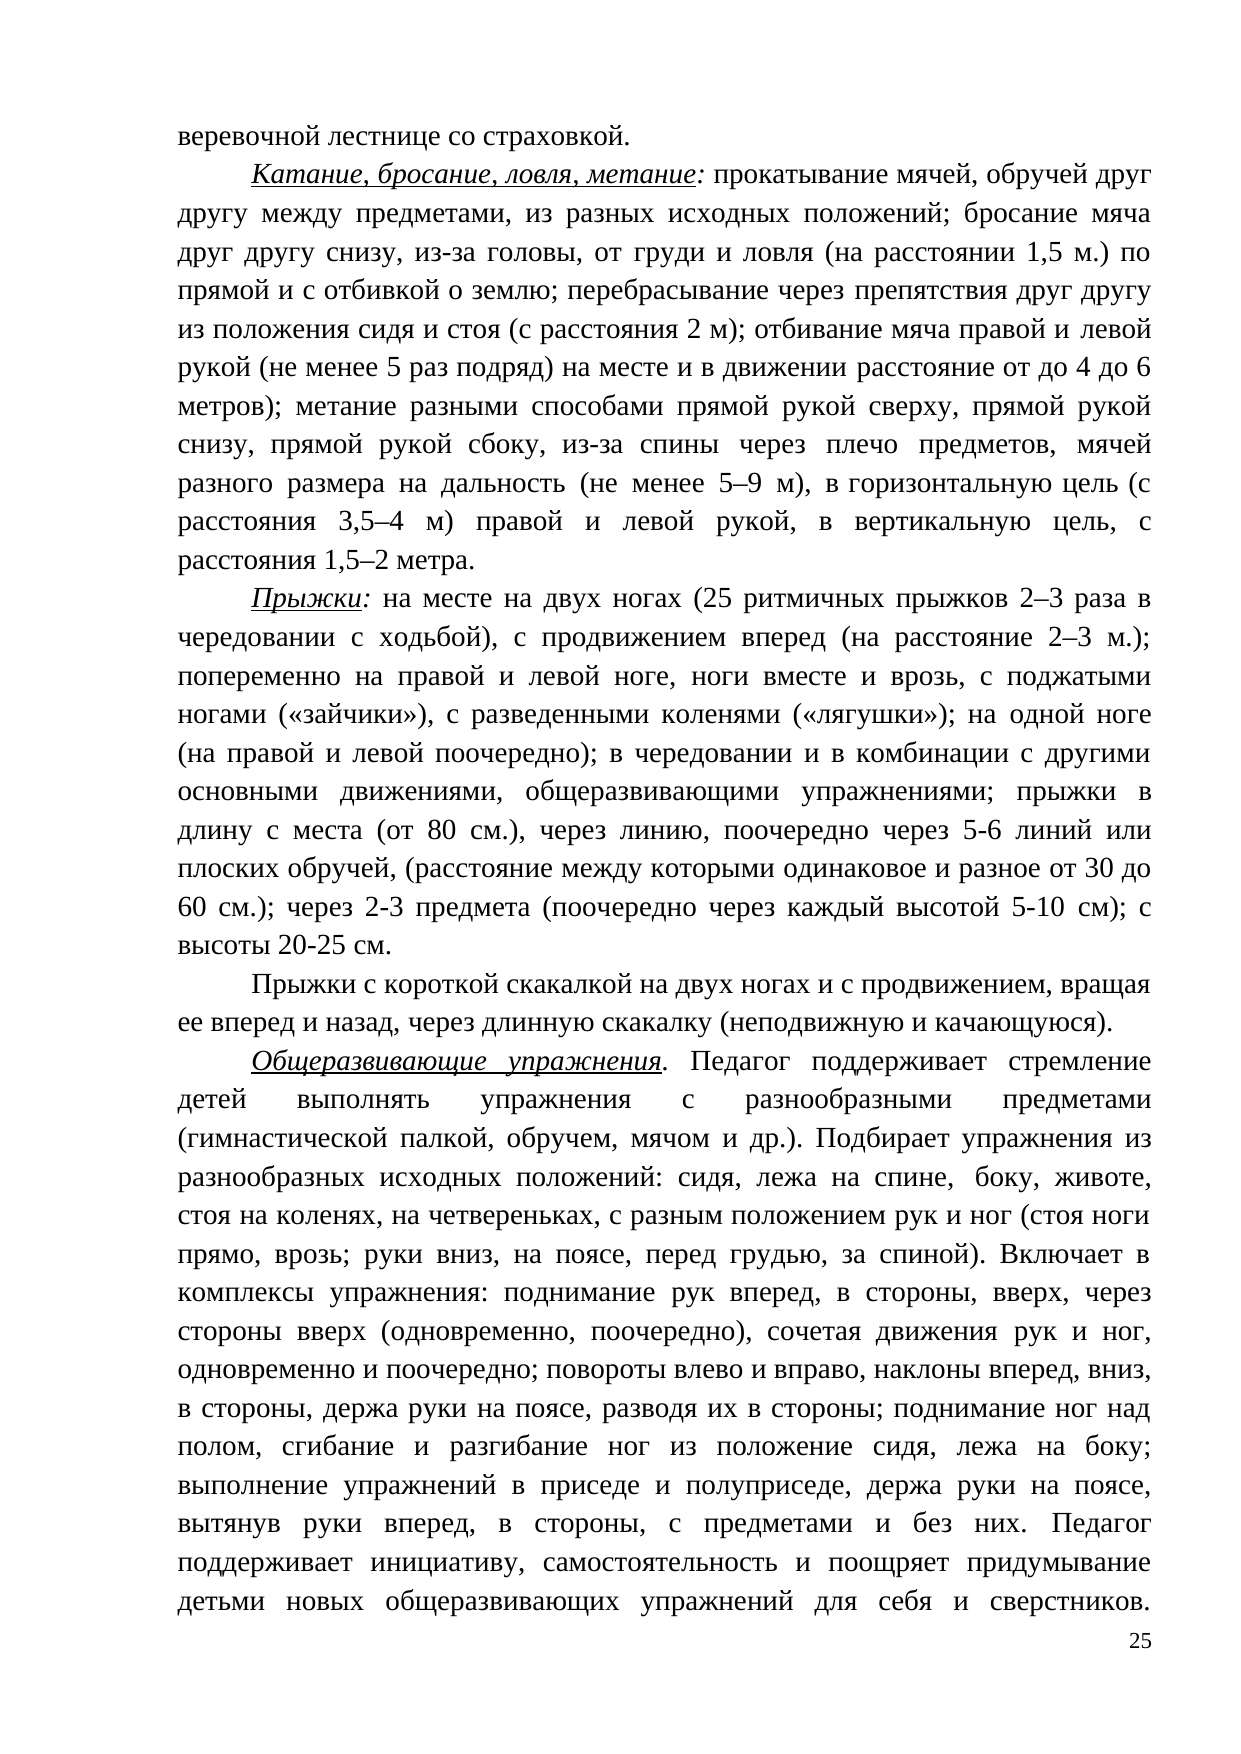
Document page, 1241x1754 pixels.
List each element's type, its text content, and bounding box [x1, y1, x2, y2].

text Прыжки с короткой скакалкой на двух ногах и с продвижением, вращая ее вперед и назад, через длинную скакалку (неподвижную и качающуюся). [177, 966, 1152, 1038]
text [177, 1043, 1152, 1616]
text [177, 118, 1152, 152]
text Катание, бросание, ловля, метание: прокатывание мячей, обручей друг другу между предметами, из разных исходных положений; бросание мяча друг другу снизу, из-за головы, от груди и ловля (на расстоянии 1,5 м.) по прямой и с отбивкой о землю; перебрасывание через препятствия друг другу из положения сидя и стоя (с расстояния 2 м); отбивание мяча правой и левой рукой (не менее 5 раз подряд) на месте и в движении расстояние от до 4 до 6 метров); метание разными способами прямой рукой сверху, прямой рукой снизу, прямой рукой сбоку, из-за спины через плечо предметов, мячей разного размера на дальность (не менее 5–9 м), в горизонтальную цель (с расстояния 3,5–4 м) правой и левой рукой, в вертикальную цель, с расстояния 1,5–2 метра. [177, 157, 1152, 576]
text Прыжки: на месте на двух ногах (25 ритмичных прыжков 2–3 раза в чередовании с ходьбой), с продвижением вперед (на расстояние 2–3 м.); попеременно на правой и левой ноге, ноги вместе и врозь, с поджатыми ногами («зайчики»), с разведенными коленями («лягушки»); на одной ноге (на правой и левой поочередно); в чередовании и в комбинации с другими основными движениями, общеразвивающими упражнениями; прыжки в длину с места (от 80 см.), через линию, поочередно через 5-6 линий или плоских обручей, (расстояние между которыми одинаковое и разное от 30 до 60 см.); через 2-3 предмета (поочередно через каждый высотой 5-10 см); с высоты 20-25 см. [177, 581, 1152, 961]
